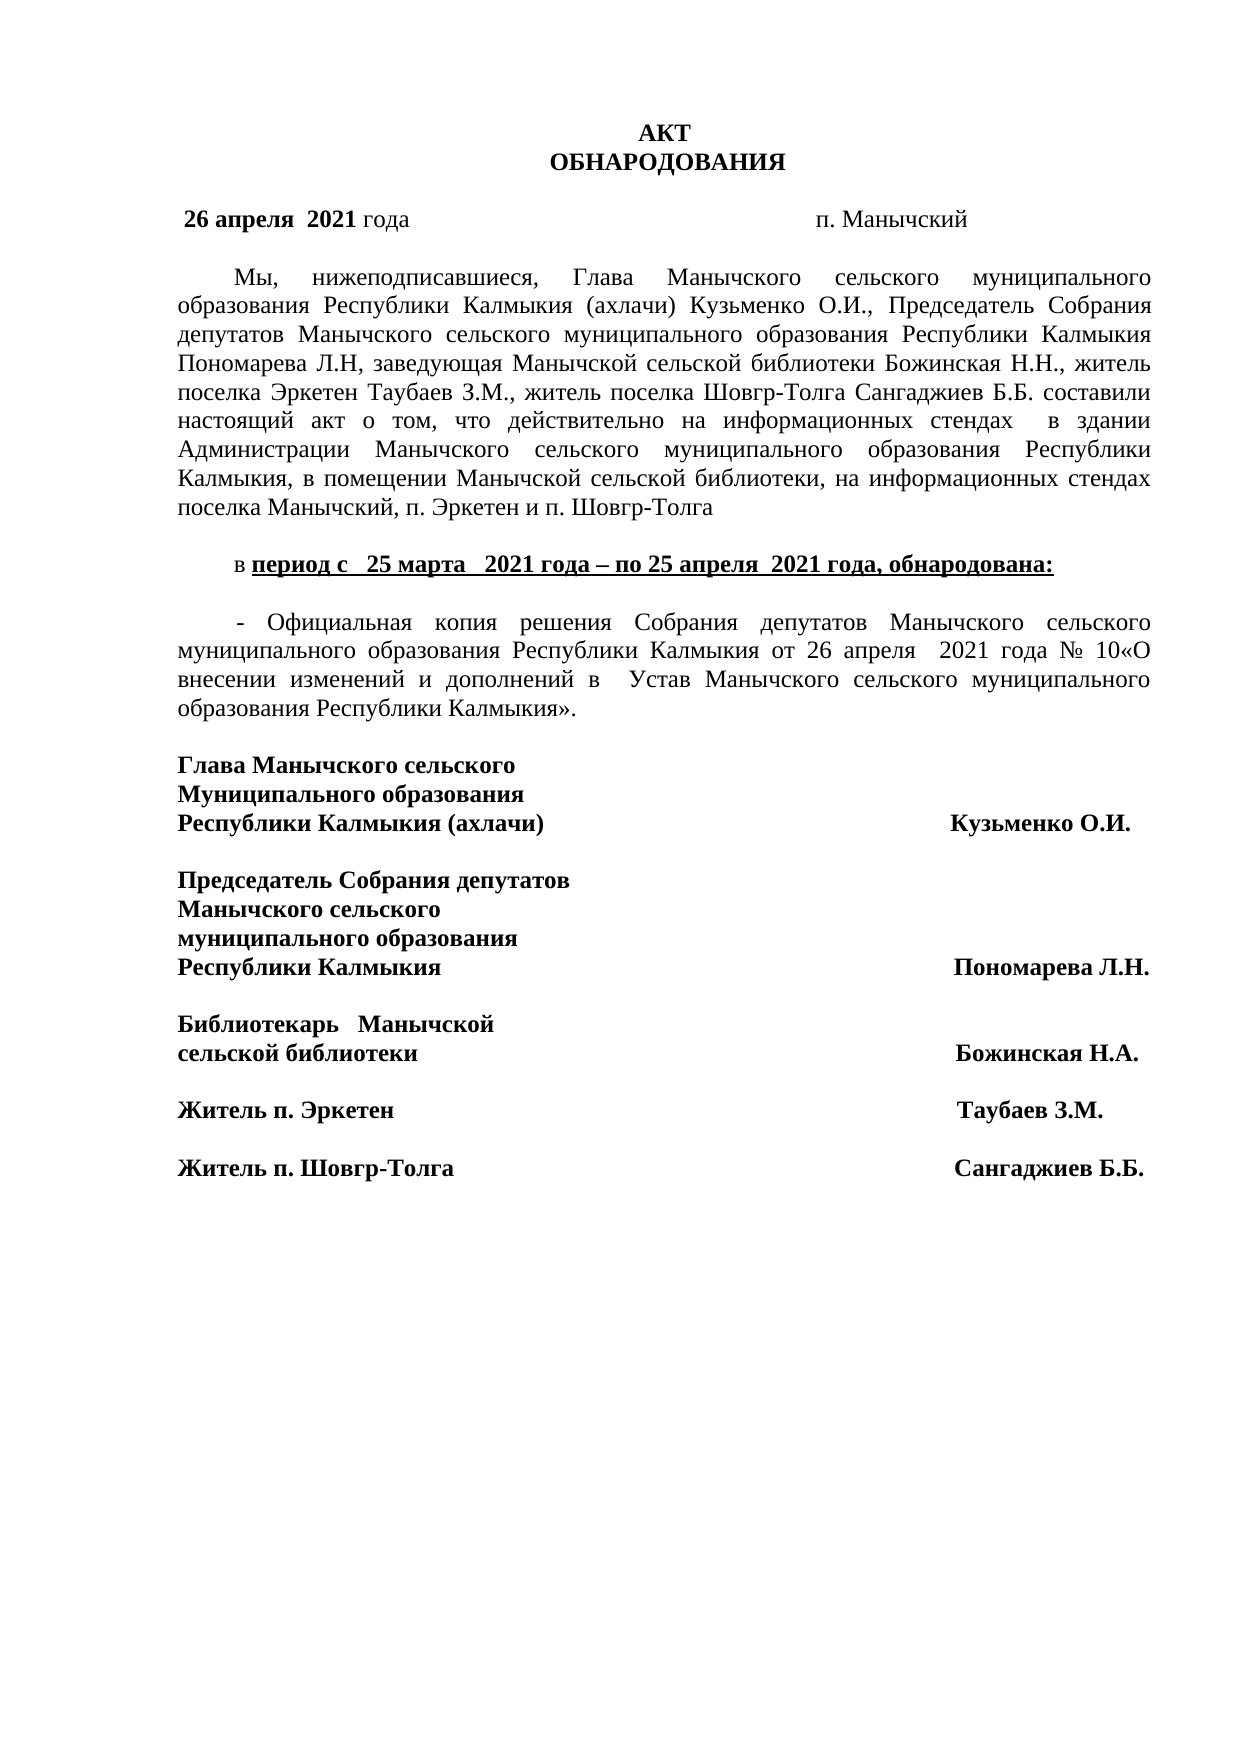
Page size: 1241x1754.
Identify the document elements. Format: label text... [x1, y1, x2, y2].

text Библиотекарь Манычской [177, 1009, 1152, 1038]
text Манычского сельского [177, 894, 1152, 923]
text Житель п. Шовгр-Толга Сангаджиев Б.Б. [177, 1153, 1152, 1182]
text сельской библиотеки Божинская Н.А. [177, 1038, 1152, 1067]
text Муниципального образования [177, 779, 1152, 808]
text АКТ [177, 118, 1152, 147]
text 26 апреля 2021 года п. Манычский [177, 204, 1152, 233]
text - Официальная копия решения Собрания депутатов Манычского сельского муниципального образования Республики Калмыкия от 26 апреля 2021 года № 10«О внесении изменений и дополнений в Устав Манычского сельского муниципального образования Республики Калмыкия». [177, 607, 1152, 722]
text Житель п. Эркетен Таубаев З.М. [177, 1096, 1152, 1124]
text Республики Калмыкия Пономарева Л.Н. [177, 952, 1152, 981]
text Глава Манычского сельского [177, 751, 1152, 779]
text Республики Калмыкия (ахлачи) Кузьменко О.И. [177, 808, 1152, 837]
text Председатель Собрания депутатов [177, 866, 1152, 894]
text в период с 25 марта 2021 года – по 25 апреля 2021 года, обнародована: [177, 549, 1152, 578]
text Мы, нижеподписавшиеся, Глава Манычского сельского муниципального образования Республики Калмыкия (ахлачи) Кузьменко О.И., Председатель Собрания депутатов Манычского сельского муниципального образования Республики Калмыкия Пономарева Л.Н, заведующая Манычской сельской библиотеки Божинская Н.Н., житель поселка Эркетен Таубаев З.М., житель поселка Шовгр-Толга Сангаджиев Б.Б. составили настоящий акт о том, что действительно на информационных стендах в здании Администрации Манычского сельского муниципального образования Республики Калмыкия, в помещении Манычской сельской библиотеки, на информационных стендах поселка Манычский, п. Эркетен и п. Шовгр-Толга [177, 262, 1152, 521]
text муниципального образования [177, 923, 1152, 952]
text ОБНАРОДОВАНИЯ [177, 147, 1152, 176]
